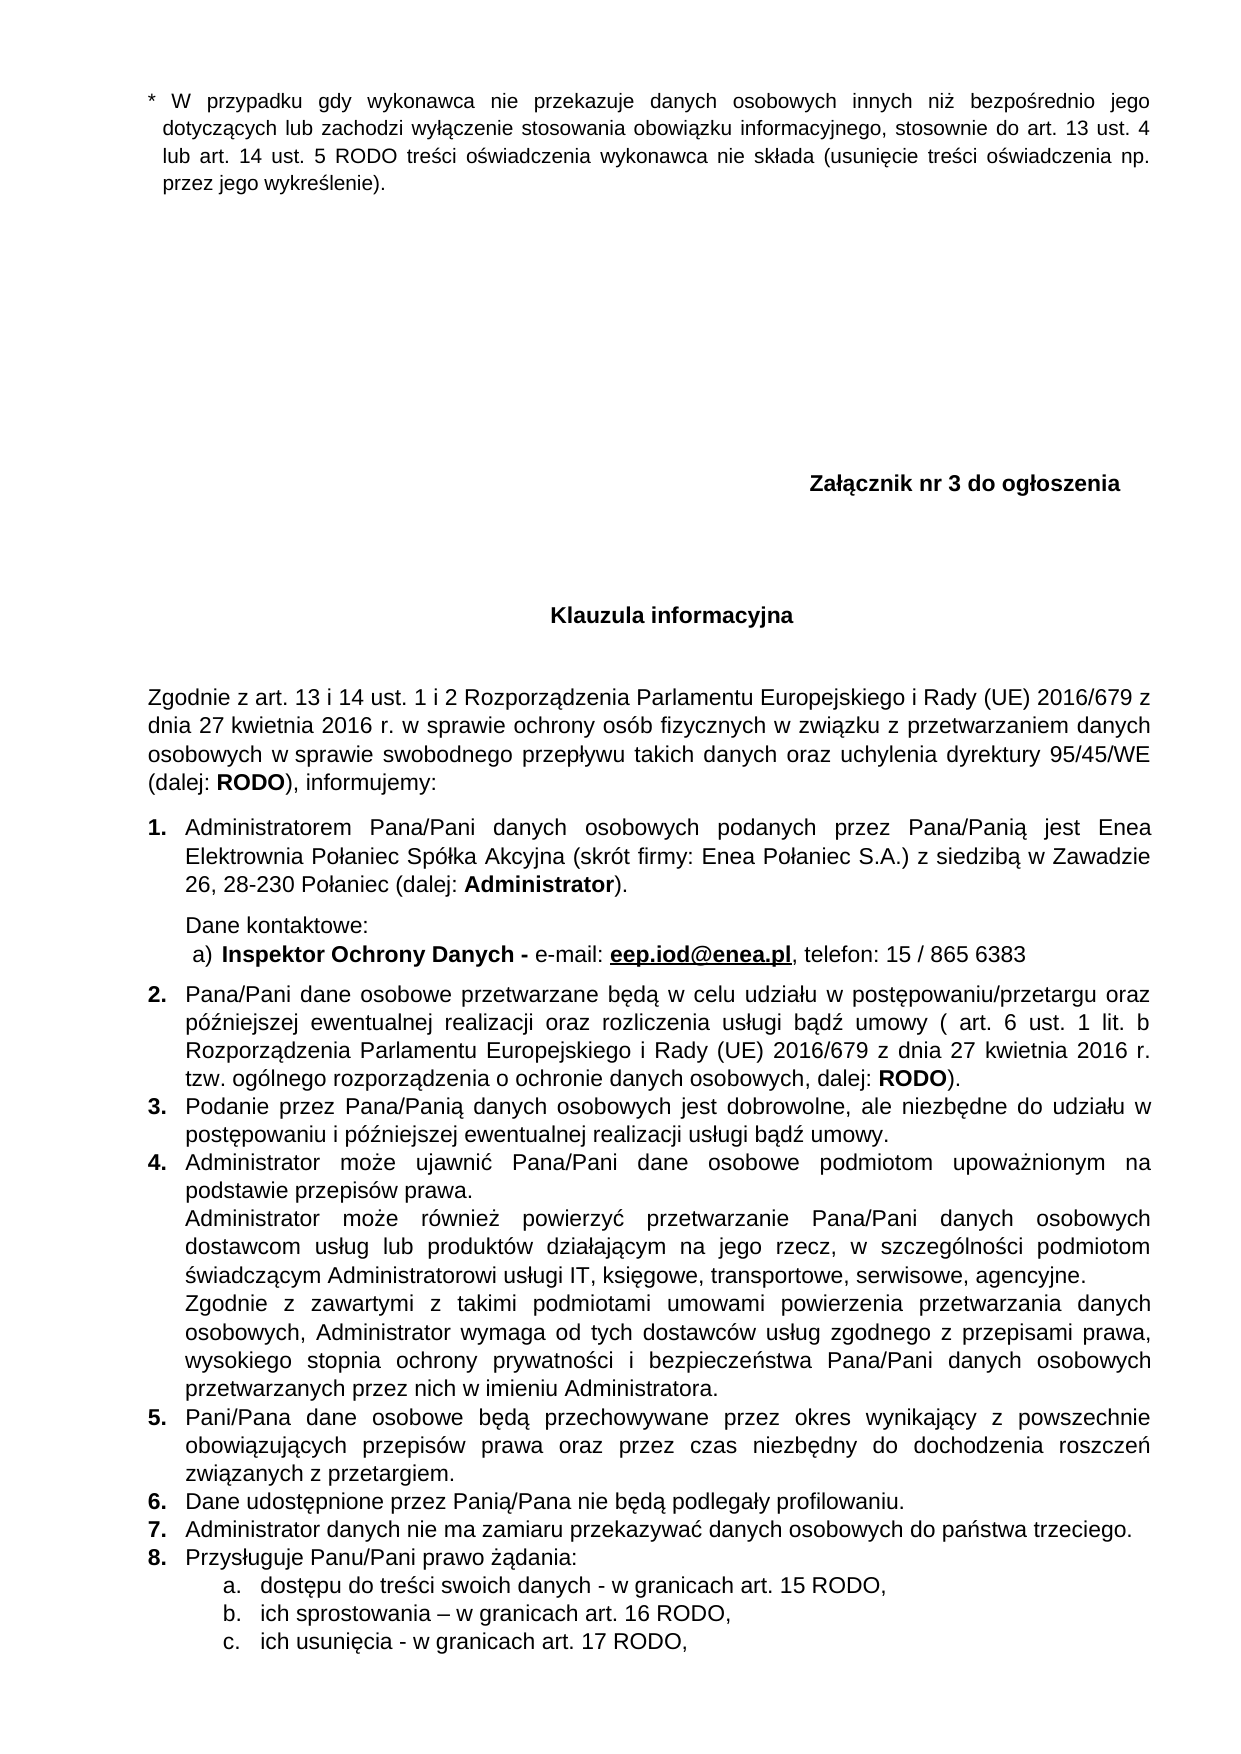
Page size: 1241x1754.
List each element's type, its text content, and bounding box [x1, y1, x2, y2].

list dostępu do treści swoich danych - w granicach art. 15 RODO, [223, 1572, 1152, 1598]
list Administrator danych nie ma zamiaru przekazywać danych osobowych do państwa trzeciego. [148, 1516, 1152, 1542]
list ich usunięcia - w granicach art. 17 RODO, [223, 1628, 1152, 1654]
list Przysługuje Panu/Pani prawo żądania: [148, 1543, 1152, 1570]
list Administratorem Pana/Pani danych osobowych podanych przez Pana/Panią jest Enea Elektrownia Połaniec Spółka Akcyjna (skrót firmy: Enea Połaniec S.A.) z siedzibą w Zawadzie 26, 28-230 Połaniec (dalej: Administrator). [148, 814, 1152, 897]
list Administrator może ujawnić Pana/Pani dane osobowe podmiotom upoważnionym na podstawie przepisów prawa. [148, 1149, 1152, 1203]
list Podanie przez Pana/Panią danych osobowych jest dobrowolne, ale niezbędne do udziału w postępowaniu i późniejszej ewentualnej realizacji usługi bądź umowy. [148, 1093, 1152, 1147]
list Dane kontaktowe: [185, 912, 1152, 938]
list Pana/Pani dane osobowe przetwarzane będą w celu udziału w postępowaniu/przetargu oraz późniejszej ewentualnej realizacji oraz rozliczenia usługi bądź umowy ( art. 6 ust. 1 lit. b Rozporządzenia Parlamentu Europejskiego i Rady (UE) 2016/679 z dnia 27 kwietnia 2016 r. tzw. ogólnego rozporządzenia o ochronie danych osobowych, dalej: RODO). [148, 981, 1152, 1092]
text Załącznik nr 3 do ogłoszenia [148, 470, 1152, 496]
text Zgodnie z art. 13 i 14 ust. 1 i 2 Rozporządzenia Parlamentu Europejskiego i Rady (UE) 2016/679 z dnia 27 kwietnia 2016 r. w sprawie ochrony osób fizycznych w związku z przetwarzaniem danych osobowych w sprawie swobodnego przepływu takich danych oraz uchylenia dyrektury 95/45/WE (dalej: RODO), informujemy: [148, 684, 1152, 796]
list ich sprostowania – w granicach art. 16 RODO, [223, 1600, 1152, 1626]
list Klauzula informacyjna [192, 602, 1152, 628]
list Pani/Pana dane osobowe będą przechowywane przez okres wynikający z powszechnie obowiązujących przepisów prawa oraz przez czas niezbędny do dochodzenia roszczeń związanych z przetargiem. [148, 1404, 1152, 1486]
text * W przypadku gdy wykonawca nie przekazuje danych osobowych innych niż bezpośrednio jego dotyczących lub zachodzi wyłączenie stosowania obowiązku informacyjnego, stosownie do art. 13 ust. 4 lub art. 14 ust. 5 RODO treści oświadczenia wykonawca nie składa (usunięcie treści oświadczenia np. przez jego wykreślenie). [148, 89, 1152, 195]
list Dane udostępnione przez Panią/Pana nie będą podlegały profilowaniu. [148, 1488, 1152, 1514]
list Zgodnie z zawartymi z takimi podmiotami umowami powierzenia przetwarzania danych osobowych, Administrator wymaga od tych dostawców usług zgodnego z przepisami prawa, wysokiego stopnia ochrony prywatności i bezpieczeństwa Pana/Pani danych osobowych przetwarzanych przez nich w imieniu Administratora. [185, 1290, 1152, 1402]
list Inspektor Ochrony Danych - e-mail: eep.iod@enea.pl, telefon: 15 / 865 6383 [192, 941, 1152, 967]
list Administrator może również powierzyć przetwarzanie Pana/Pani danych osobowych dostawcom usług lub produktów działającym na jego rzecz, w szczególności podmiotom świadczącym Administratorowi usługi IT, księgowe, transportowe, serwisowe, agencyjne. [185, 1205, 1152, 1288]
